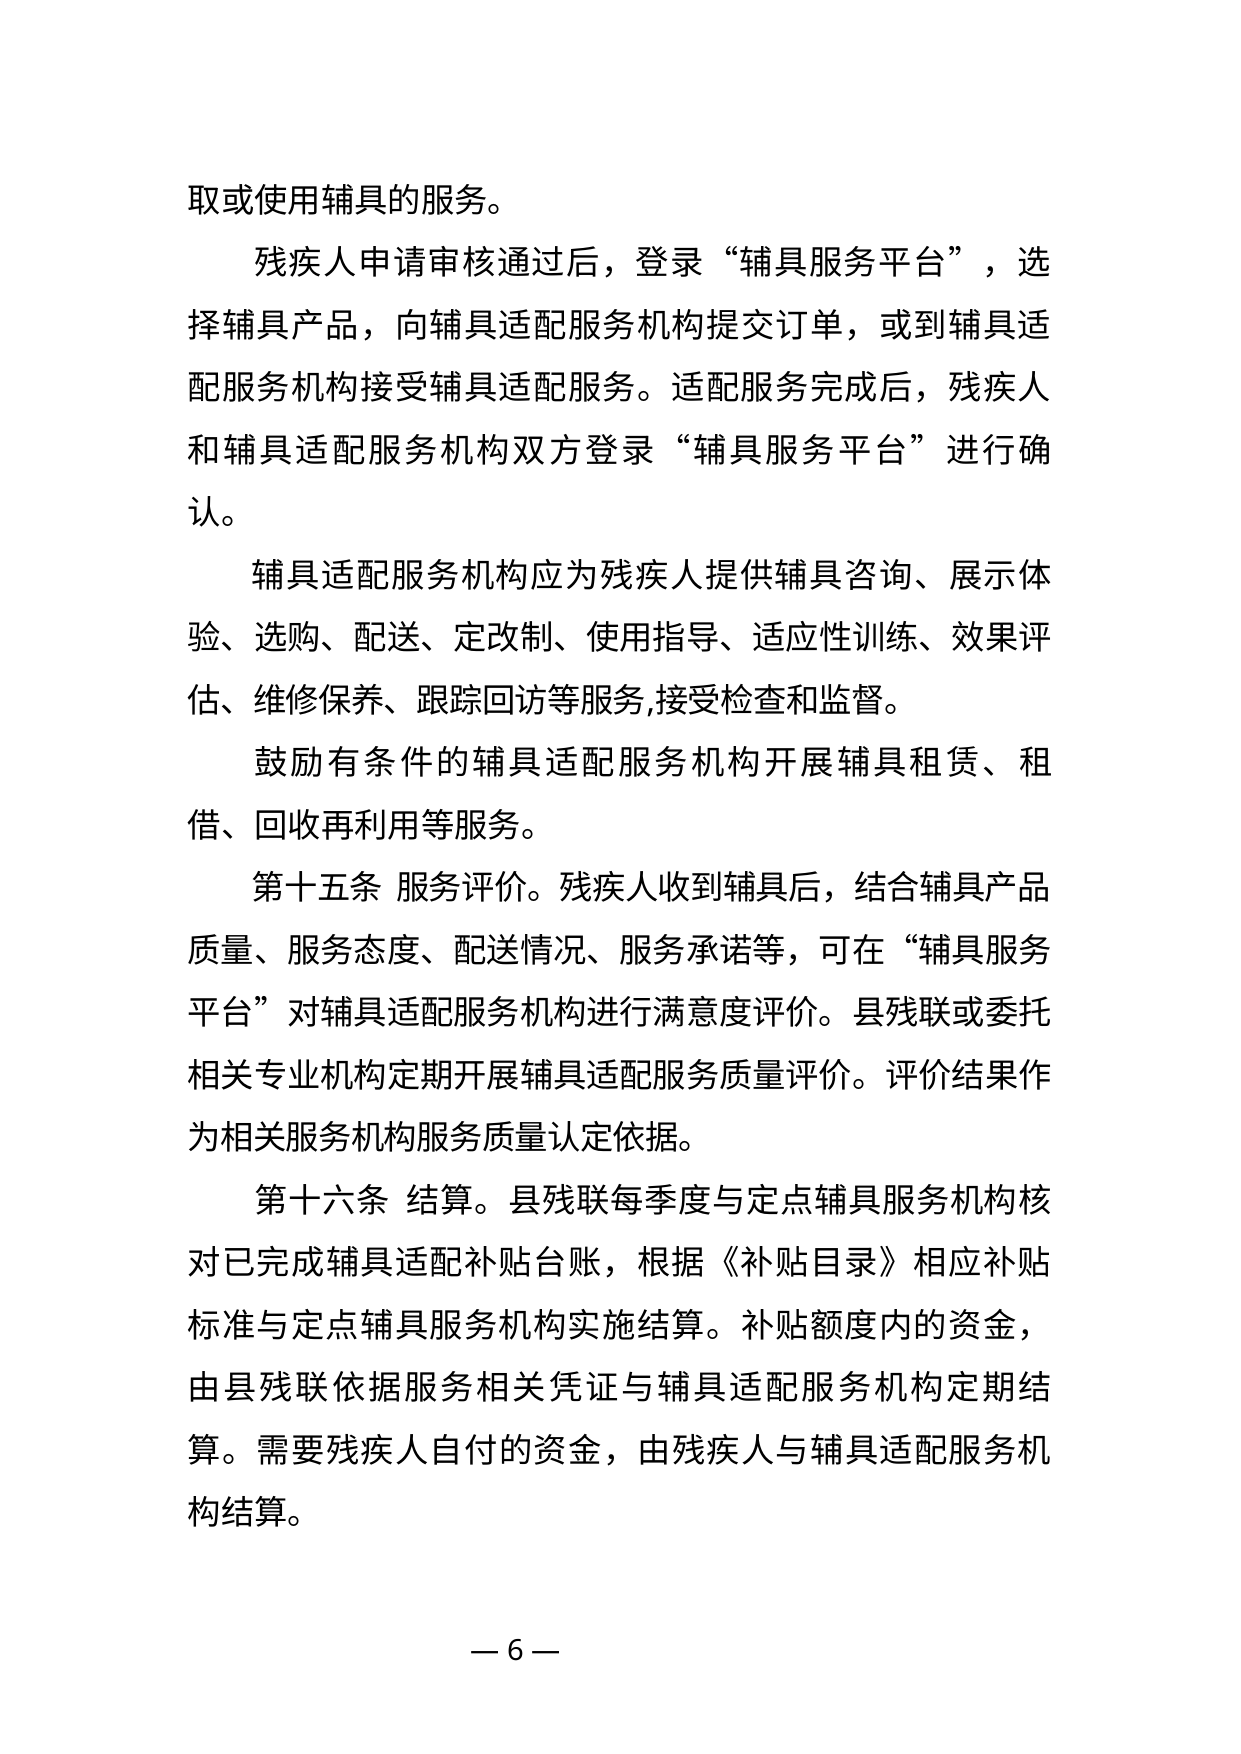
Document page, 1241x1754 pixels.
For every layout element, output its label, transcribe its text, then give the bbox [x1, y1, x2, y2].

text 鼓励有条件的辅具适配服务机构开展辅具租赁、租借、回收再利用等服务。 [187, 724, 1053, 849]
text 辅具适配服务机构应为残疾人提供辅具咨询、展示体验、选购、配送、定改制、使用指导、适应性训练、效果评估、维修保养、跟踪回访等服务,接受检查和监督。 [187, 537, 1053, 724]
text 第十五条 服务评价。残疾人收到辅具后，结合辅具产品质量、服务态度、配送情况、服务承诺等，可在“辅具服务平台”对辅具适配服务机构进行满意度评价。县残联或委托相关专业机构定期开展辅具适配服务质量评价。评价结果作为相关服务机构服务质量认定依据。 [187, 849, 1053, 1162]
text 第十六条 结算。县残联每季度与定点辅具服务机构核对已完成辅具适配补贴台账，根据《补贴目录》相应补贴标准与定点辅具服务机构实施结算。补贴额度内的资金，由县残联依据服务相关凭证与辅具适配服务机构定期结算。需要残疾人自付的资金，由残疾人与辅具适配服务机构结算。 [187, 1162, 1053, 1537]
text 残疾人申请审核通过后，登录“辅具服务平台”，选择辅具产品，向辅具适配服务机构提交订单，或到辅具适配服务机构接受辅具适配服务。适配服务完成后，残疾人和辅具适配服务机构双方登录“辅具服务平台”进行确认。 [187, 224, 1053, 537]
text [187, 162, 1053, 224]
